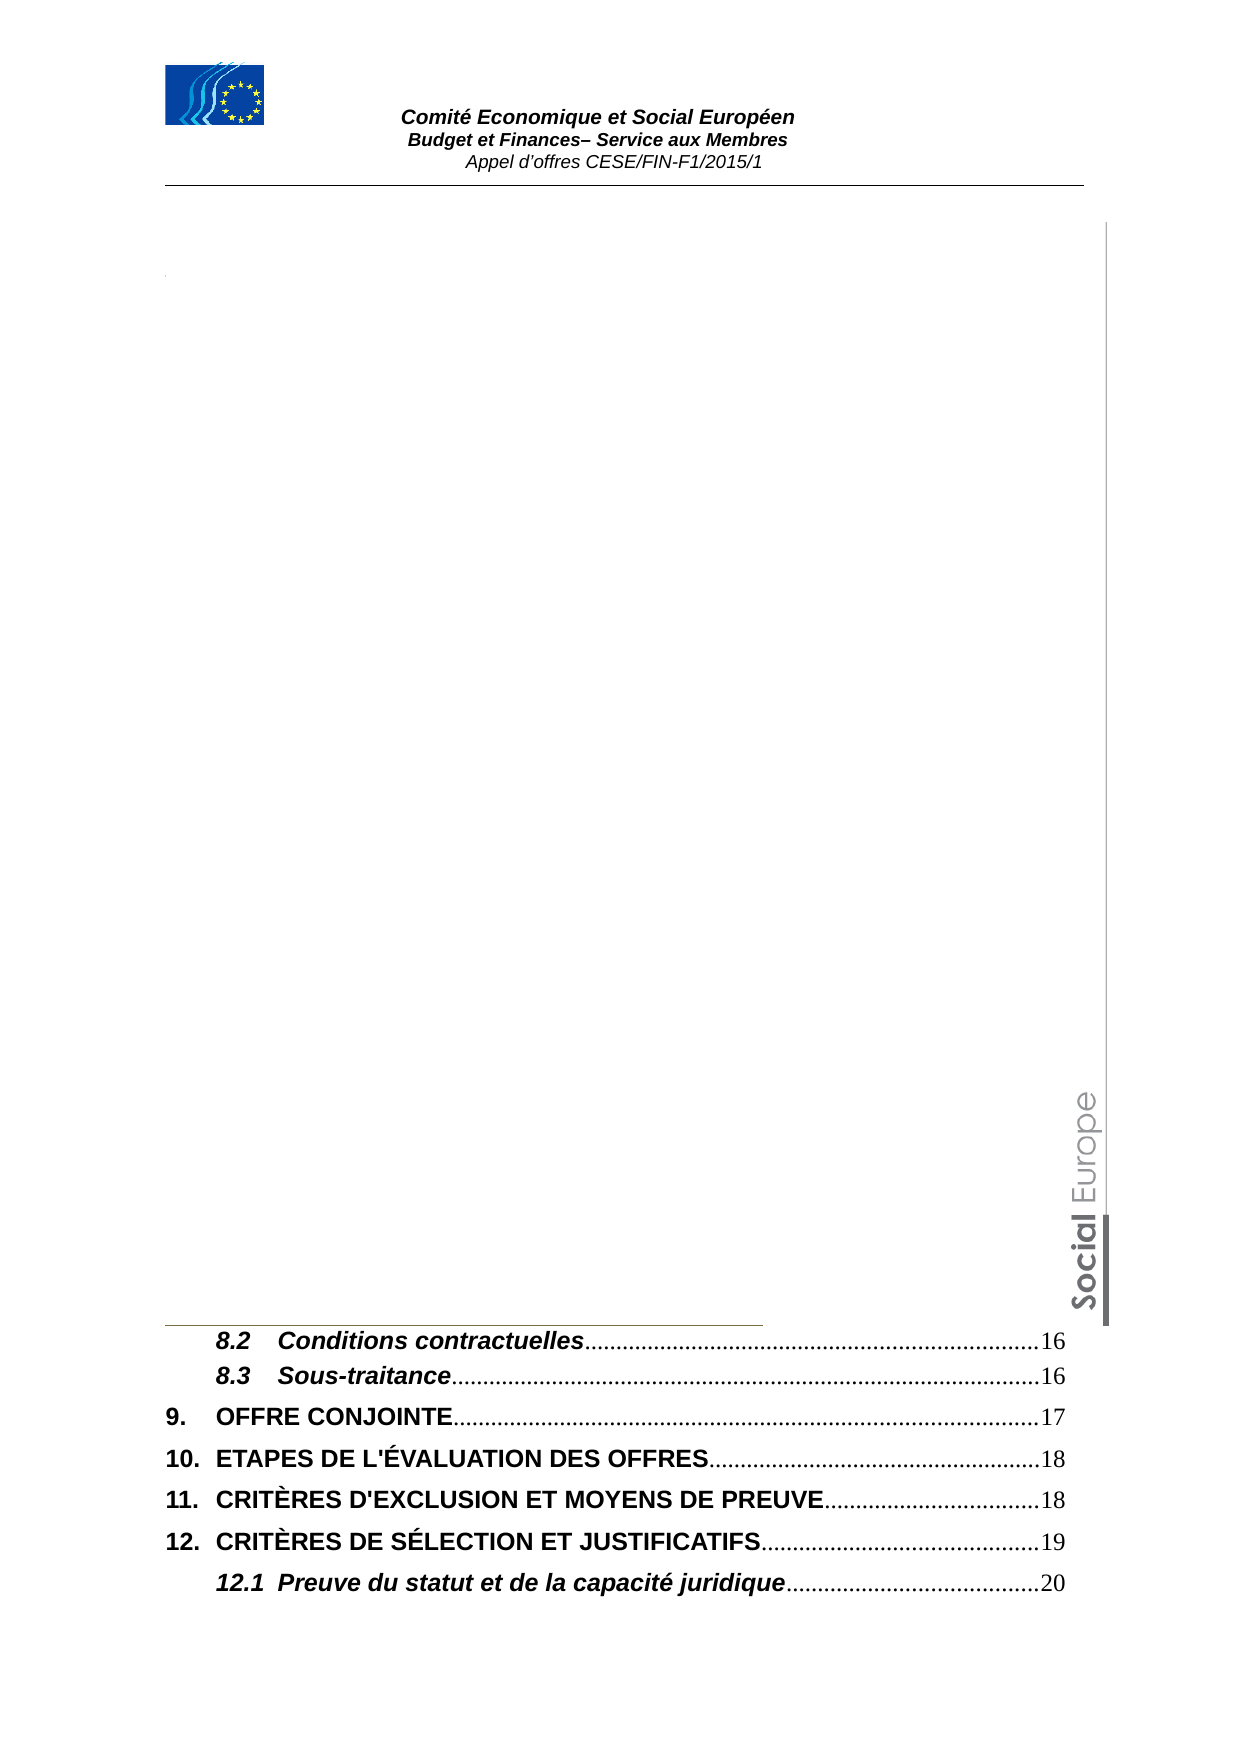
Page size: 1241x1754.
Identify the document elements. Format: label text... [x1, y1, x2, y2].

picture [165, 62, 218, 125]
text 11. Critères d'exclusion et moyens de preuve 18 [165, 1485, 1003, 1514]
text 8.2 Conditions contractuelles 16 [216, 1326, 1003, 1355]
text 10. Etapes de l'évaluation des offres 18 [165, 1444, 1003, 1473]
picture [165, 222, 1109, 1326]
text 12.1 Preuve du statut et de la capacité juridique 20 [216, 1568, 1003, 1597]
text 9. Offre conjointe 17 [165, 1402, 1003, 1431]
picture [186, 62, 264, 125]
text 12. Critères de sélection et justificatifs 19 [165, 1526, 1003, 1555]
text 8.3 Sous-traitance 16 [216, 1361, 1003, 1390]
